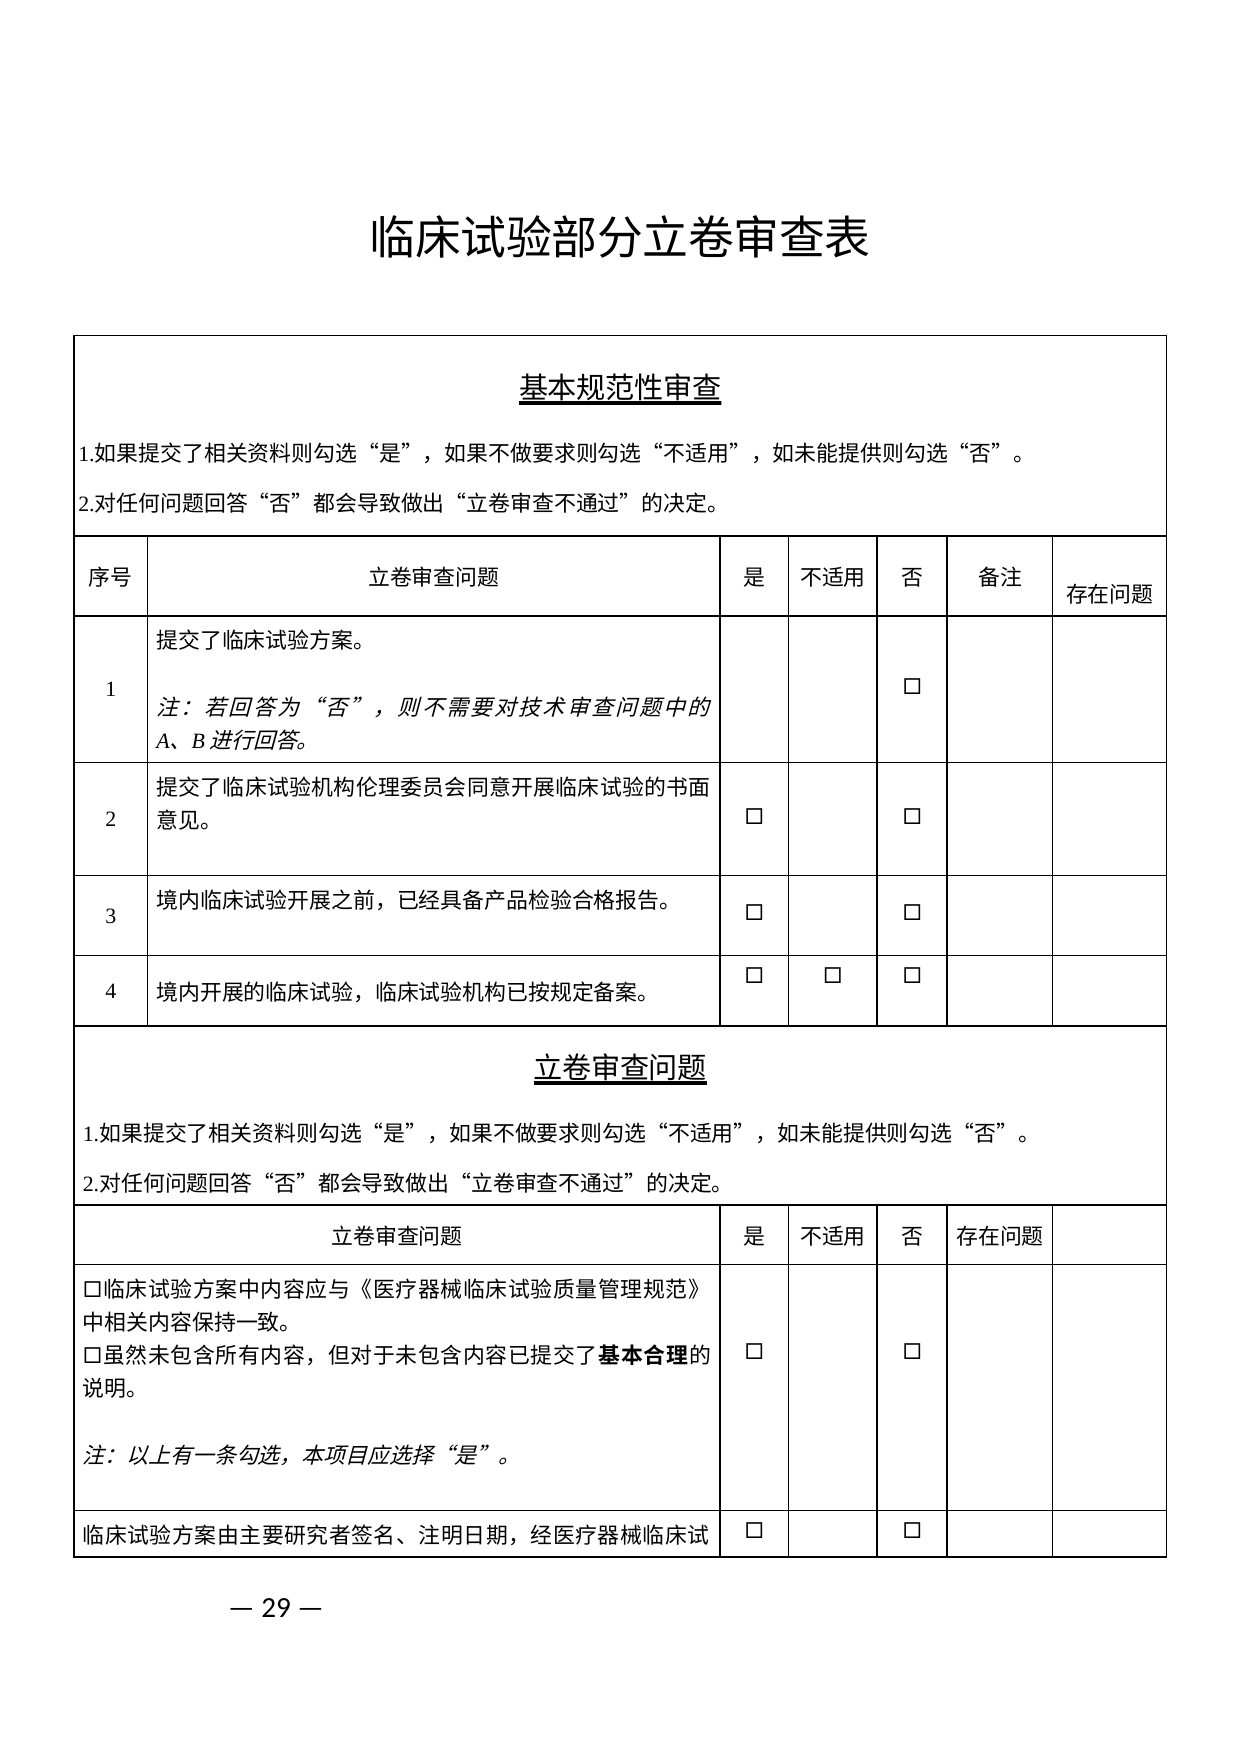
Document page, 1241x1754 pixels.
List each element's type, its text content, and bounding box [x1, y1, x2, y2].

table_cell [878, 1511, 946, 1556]
table_cell [948, 956, 1052, 1025]
table_cell 是 [721, 537, 788, 615]
table_cell 立卷审查问题 [148, 537, 719, 615]
table_cell [948, 763, 1052, 875]
table_cell 存在问题 [948, 1206, 1052, 1263]
table_cell 提交了临床试验方案。 注：若回答为“否”，则不需要对技术审查问题中的A、B进行回答。 [148, 617, 719, 762]
table_cell 3 [75, 876, 147, 954]
table_cell [948, 1265, 1052, 1509]
table_cell [878, 763, 946, 875]
table_cell 存在问题 [1053, 537, 1166, 615]
table_cell 境内开展的临床试验，临床试验机构已按规定备案。 [148, 956, 719, 1025]
table_cell 立卷审查问题 [75, 1206, 719, 1263]
table_cell [789, 956, 876, 1025]
table_cell [948, 1511, 1052, 1556]
table_cell [1053, 617, 1166, 762]
table_cell [789, 617, 876, 762]
table_cell [1053, 763, 1166, 875]
table_cell 不适用 [789, 537, 876, 615]
table_cell 是 [721, 1206, 788, 1263]
table_cell [789, 763, 876, 875]
table_cell [789, 1511, 876, 1556]
table_cell [721, 956, 788, 1025]
table_cell 否 [878, 1206, 946, 1263]
table_cell [1053, 876, 1166, 954]
table_cell [721, 617, 788, 762]
table_cell [789, 1265, 876, 1509]
table_cell 序号 [75, 537, 147, 615]
table_cell [721, 763, 788, 875]
table_cell 境内临床试验开展之前，已经具备产品检验合格报告。 [148, 876, 719, 954]
table_header 基本规范性审查 1.如果提交了相关资料则勾选“是”，如果不做要求则勾选“不适用”，如未能提供则勾选“否”。 2.对任何问题回答“否”都会导致做出“立卷审查不通过”的决定。 [75, 336, 1166, 535]
table_cell [878, 617, 946, 762]
table_cell 立卷审查问题 1.如果提交了相关资料则勾选“是”，如果不做要求则勾选“不适用”，如未能提供则勾选“否”。 2.对任何问题回答“否”都会导致做出“立卷审查不通过”的决定。 [75, 1027, 1166, 1204]
table_cell [1053, 1206, 1166, 1263]
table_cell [75, 1511, 719, 1556]
table_cell 临床试验方案中内容应与《医疗器械临床试验质量管理规范》中相关内容保持一致。 虽然未包含所有内容，但对于未包含内容已提交了基本合理的说明。 注：以上有一条勾选，本项目应选择“是”。 [75, 1265, 719, 1509]
text 临床试验部分立卷审查表 [159, 202, 1081, 268]
table_cell [1053, 1511, 1166, 1556]
table_cell [789, 876, 876, 954]
table_cell [878, 876, 946, 954]
table_cell [948, 617, 1052, 762]
table_cell [1053, 956, 1166, 1025]
table_cell [878, 1265, 946, 1509]
table_cell 不适用 [789, 1206, 876, 1263]
table_cell 1 [75, 617, 147, 762]
table_cell 2 [75, 763, 147, 875]
table_cell [1053, 1265, 1166, 1509]
table_cell 否 [878, 537, 946, 615]
table_cell [721, 1511, 788, 1556]
table_cell [948, 876, 1052, 954]
table_cell 4 [75, 956, 147, 1025]
table_cell 备注 [948, 537, 1052, 615]
table_cell 提交了临床试验机构伦理委员会同意开展临床试验的书面意见。 [148, 763, 719, 875]
table_cell [878, 956, 946, 1025]
table_cell [721, 876, 788, 954]
table_cell [721, 1265, 788, 1509]
